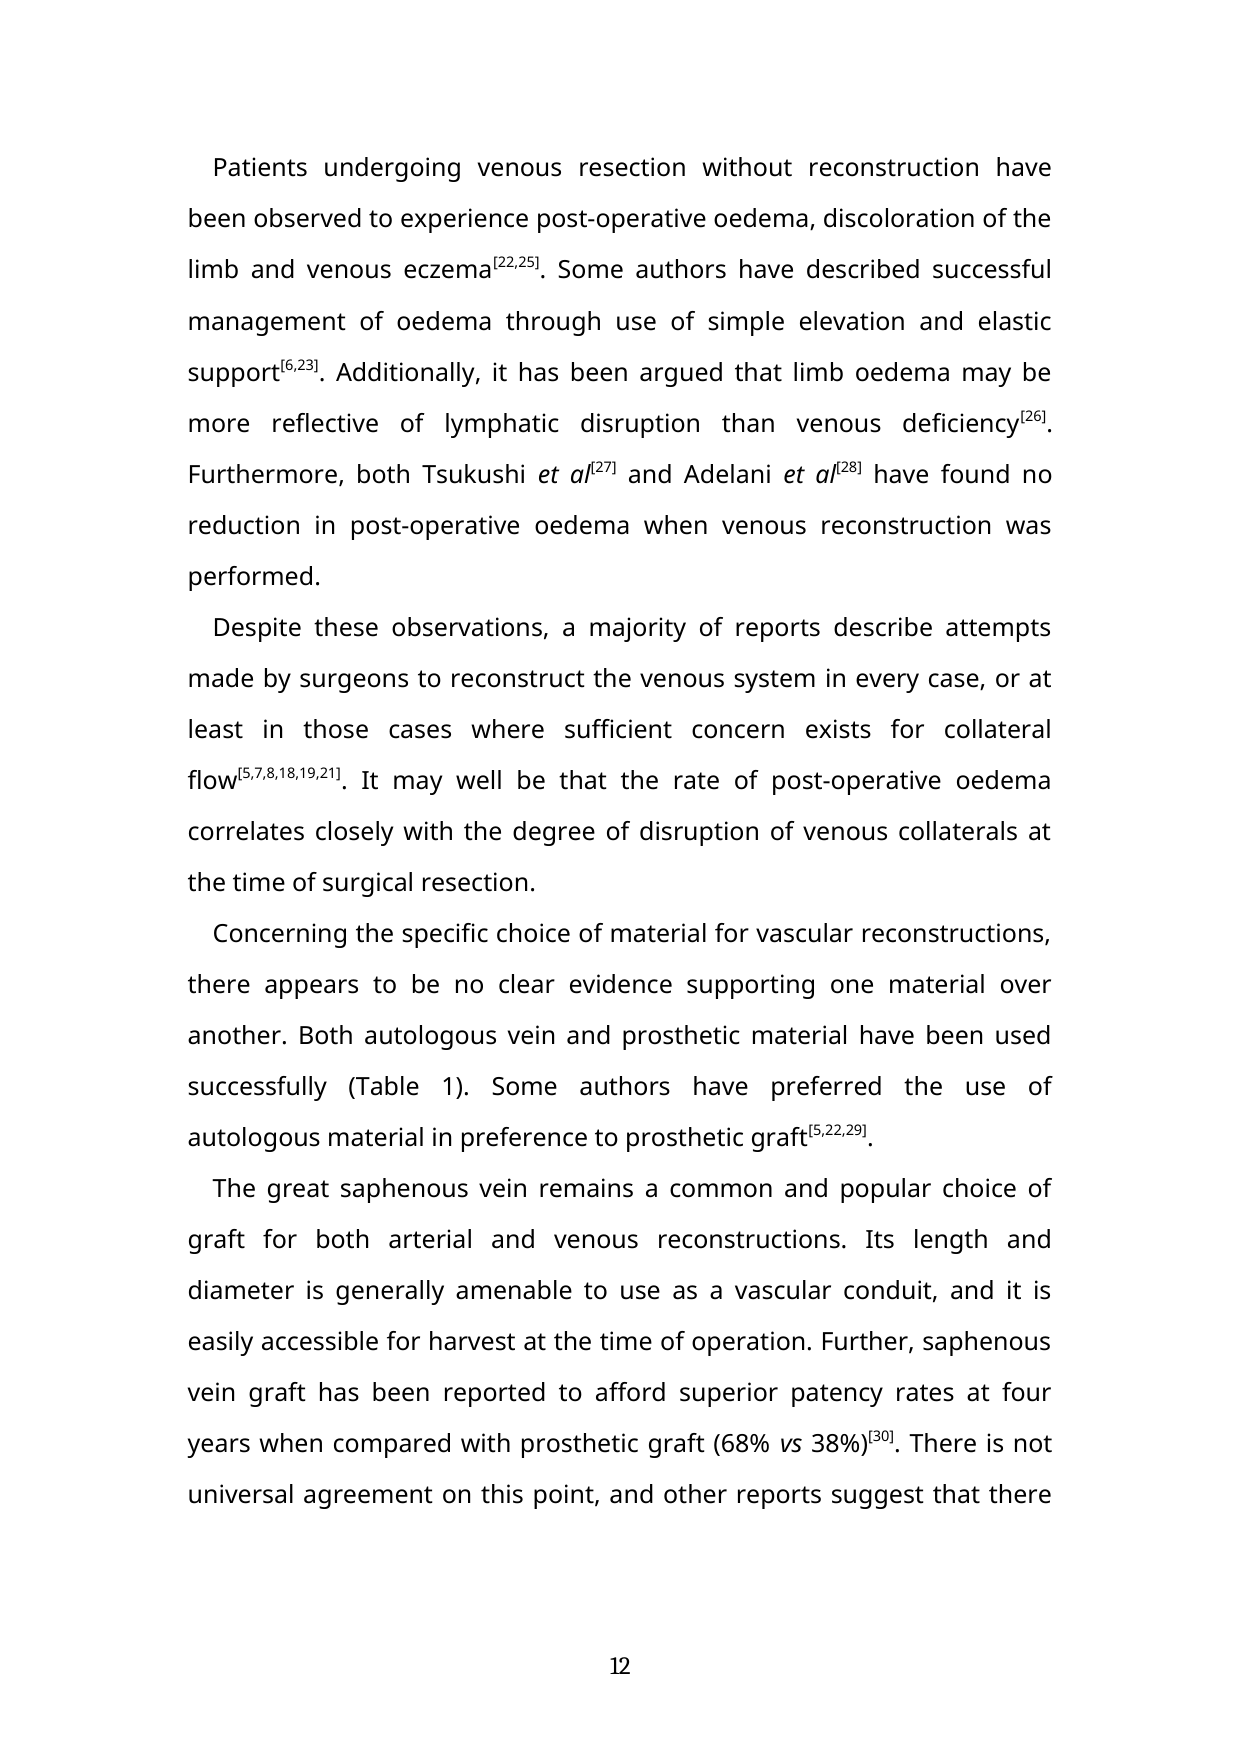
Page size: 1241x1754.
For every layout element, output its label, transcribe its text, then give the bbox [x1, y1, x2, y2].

text Despite these observations, a majority of reports describe attempts made by surgeons to reconstruct the venous system in every case, or at least in those cases where sufficient concern exists for collateral flow[5,7,8,18,19,21]. It may well be that the rate of post-operative oedema correlates closely with the degree of disruption of venous collaterals at the time of surgical resection. [187, 609, 1053, 899]
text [187, 1171, 1053, 1511]
text Patients undergoing venous resection without reconstruction have been observed to experience post-operative oedema, discoloration of the limb and venous eczema[22,25]. Some authors have described successful management of oedema through use of simple elevation and elastic support[6,23]. Additionally, it has been argued that limb oedema may be more reflective of lymphatic disruption than venous deficiency[26]. Furthermore, both Tsukushi et al[27] and Adelani et al[28] have found no reduction in post-operative oedema when venous reconstruction was performed. [187, 150, 1053, 592]
text Concerning the specific choice of material for vascular reconstructions, there appears to be no clear evidence supporting one material over another. Both autologous vein and prosthetic material have been used successfully (Table 1). Some authors have preferred the use of autologous material in preference to prosthetic graft[5,22,29]. [187, 916, 1053, 1154]
